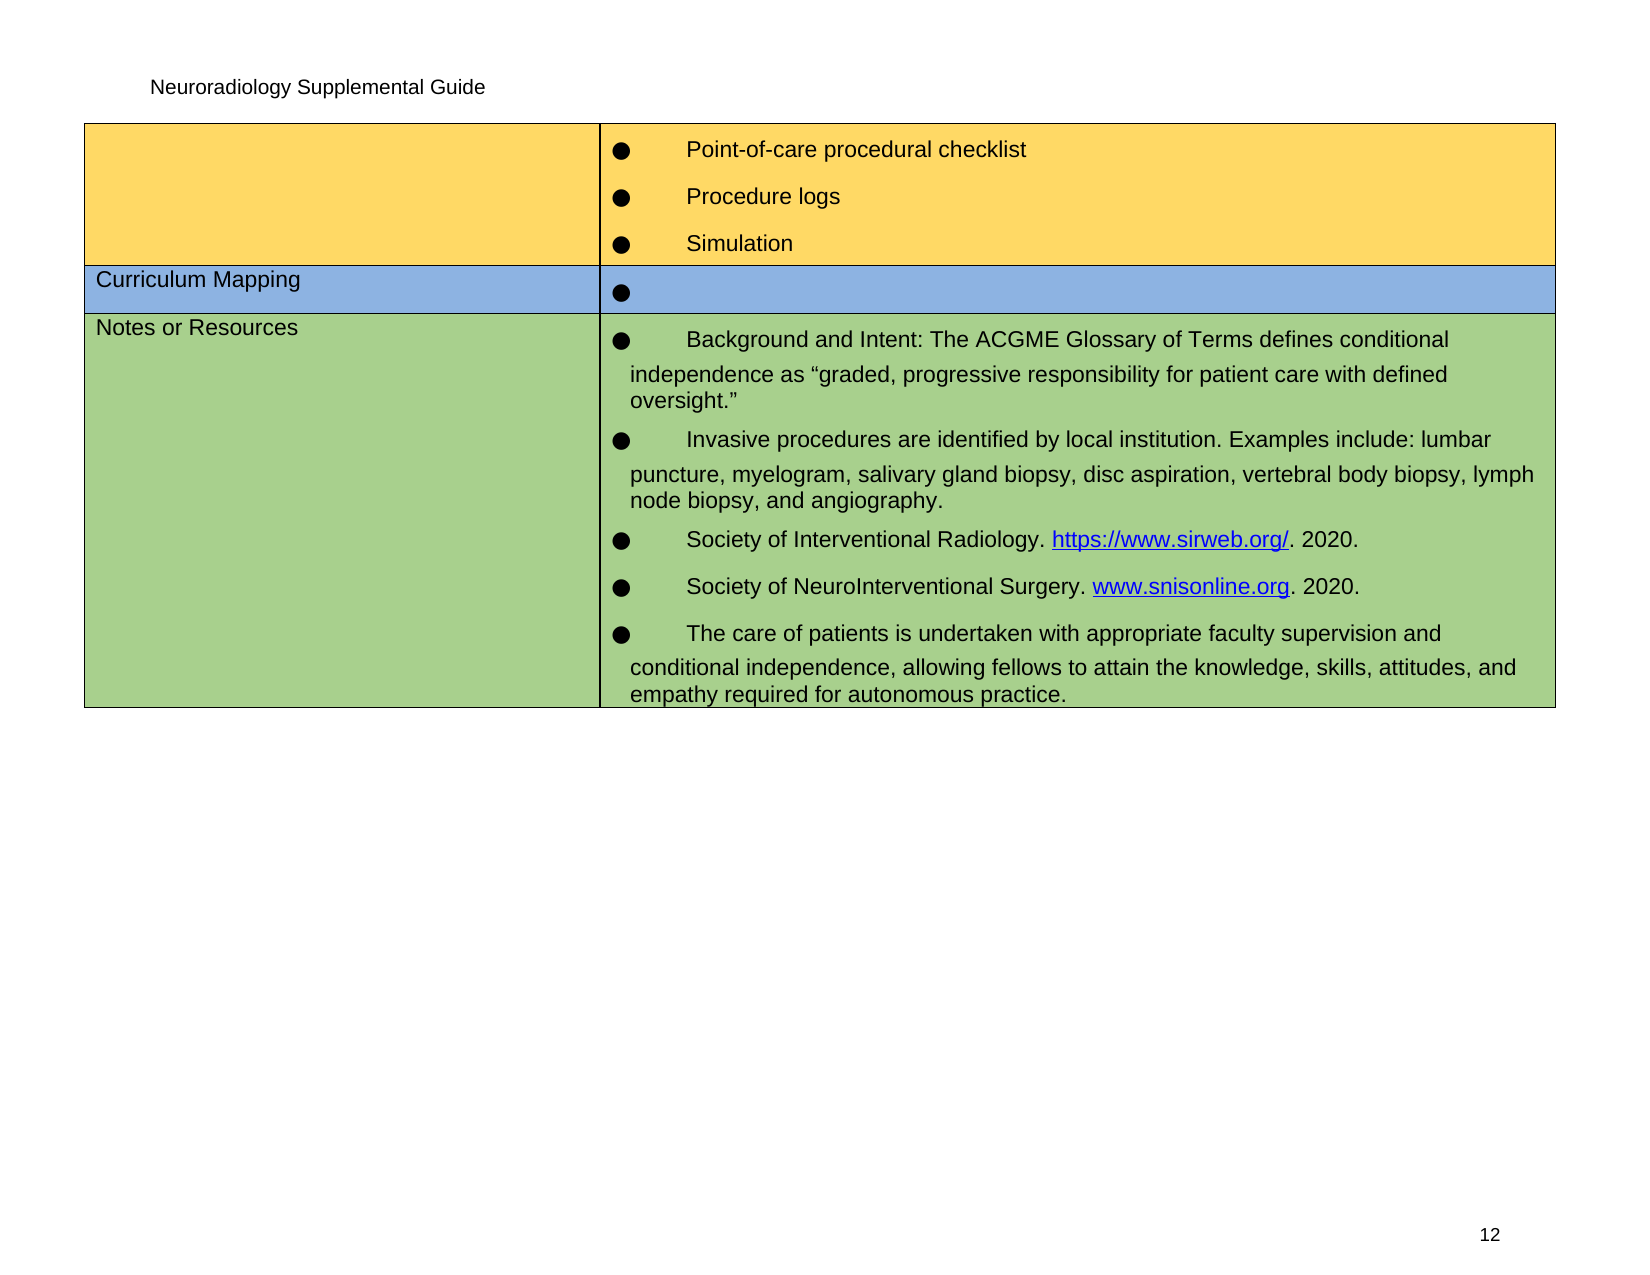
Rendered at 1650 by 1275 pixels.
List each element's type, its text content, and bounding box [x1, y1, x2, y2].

table_cell Background and Intent: The ACGME Glossary of Terms defines conditional independence as “graded, progressive responsibility for patient care with defined oversight.” Invasive procedures are identified by local institution. Examples include: lumbar puncture, myelogram, salivary gland biopsy, disc aspiration, vertebral body biopsy, lymph node biopsy, and angiography. Society of Interventional Radiology. https://www.sirweb.org/. 2020. Society of NeuroInterventional Surgery. www.snisonline.org. 2020. The care of patients is undertaken with appropriate faculty supervision and conditional independence, allowing fellows to attain the knowledge, skills, attitudes, and empathy required for autonomous practice. [601, 314, 1555, 707]
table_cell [85, 124, 599, 265]
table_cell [601, 124, 1555, 265]
table_cell Notes or Resources [85, 314, 599, 707]
table_cell [601, 266, 1555, 313]
table_cell Curriculum Mapping [85, 266, 599, 313]
